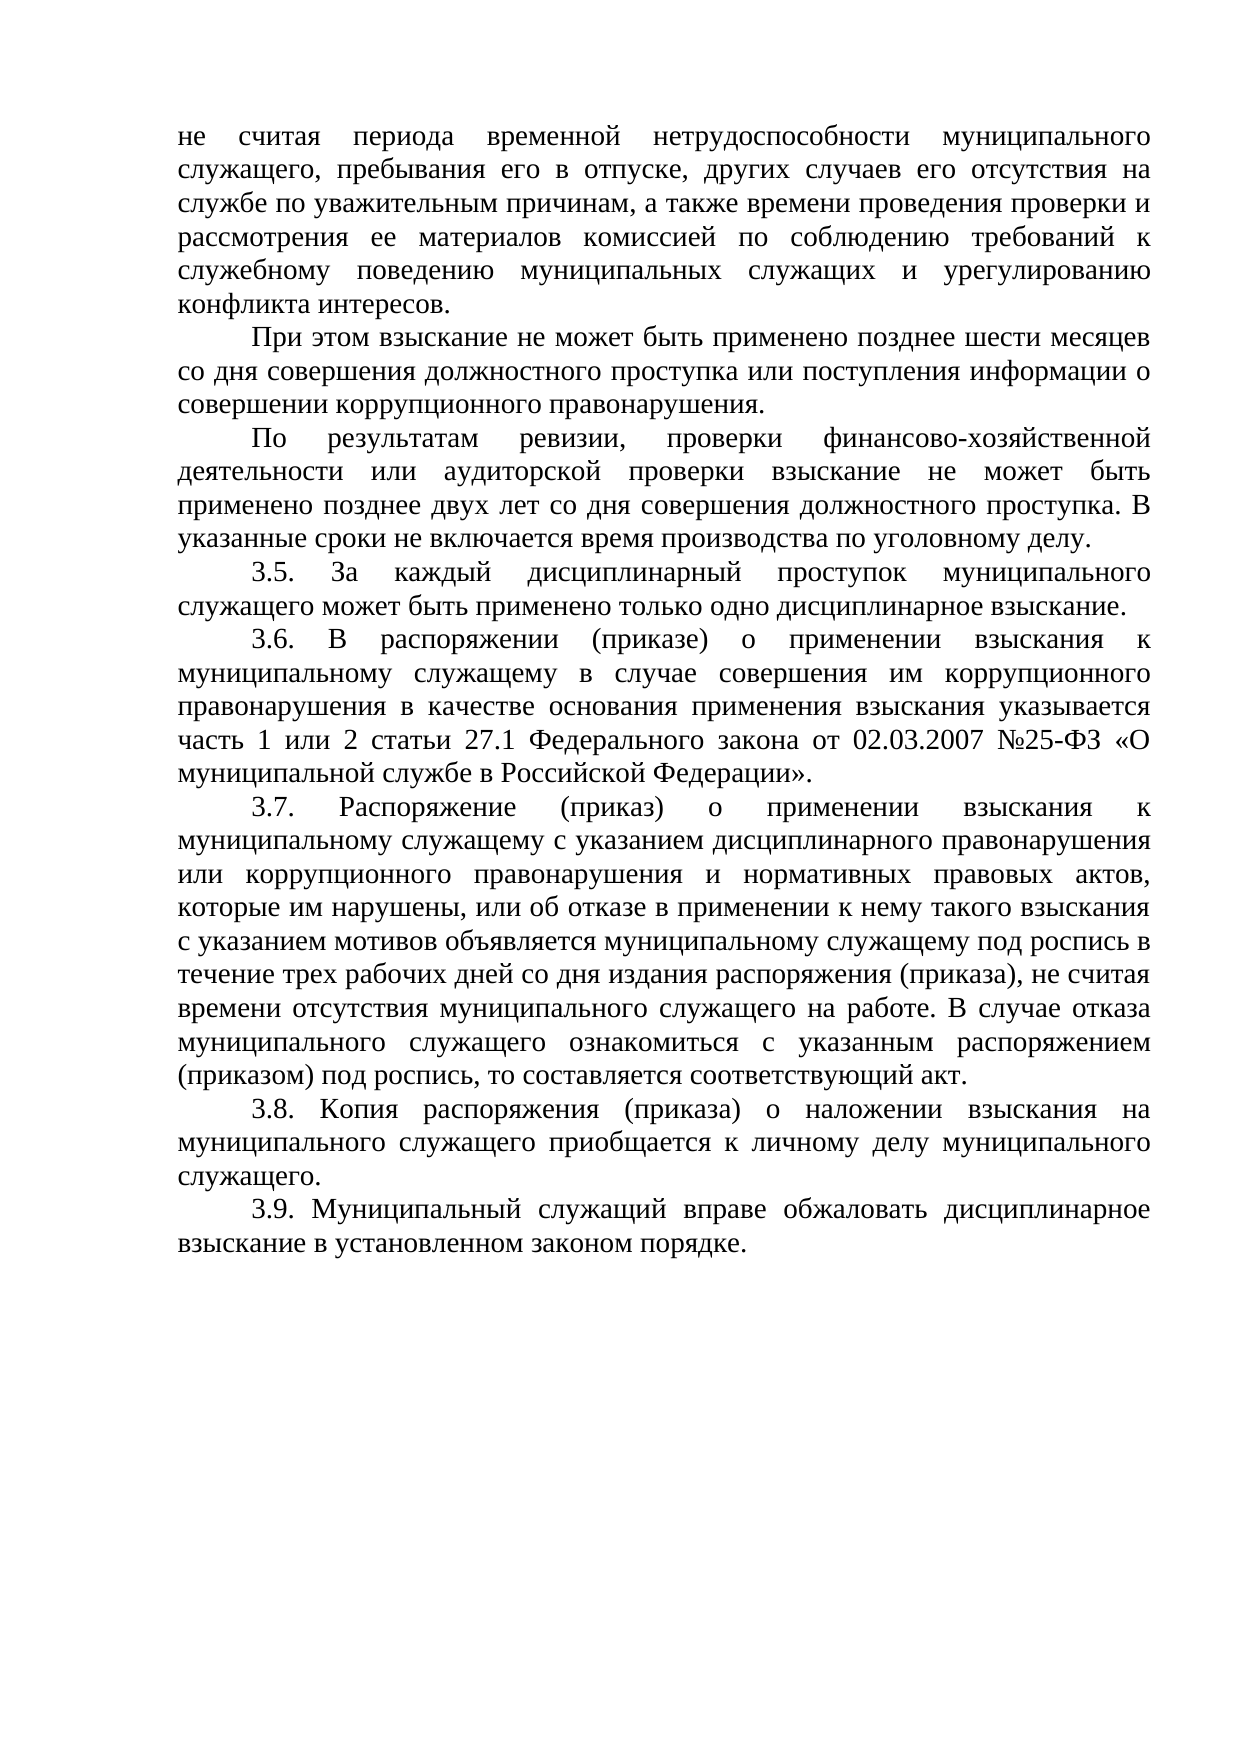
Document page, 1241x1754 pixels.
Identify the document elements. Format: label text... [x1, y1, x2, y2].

text 3.8. Копия распоряжения (приказа) о наложении взыскания на муниципального служащего приобщается к личному делу муниципального служащего. [177, 1091, 1152, 1191]
text 3.7. Распоряжение (приказ) о применении взыскания к муниципальному служащему с указанием дисциплинарного правонарушения или коррупционного правонарушения и нормативных правовых актов, которые им нарушены, или об отказе в применении к нему такого взыскания с указанием мотивов объявляется муниципальному служащему под роспись в течение трех рабочих дней со дня издания распоряжения (приказа), не считая времени отсутствия муниципального служащего на работе. В случае отказа муниципального служащего ознакомиться с указанным распоряжением (приказом) под роспись, то составляется соответствующий акт. [177, 789, 1152, 1091]
text 3.5. За каждый дисциплинарный проступок муниципального служащего может быть применено только одно дисциплинарное взыскание. [177, 554, 1152, 621]
text По результатам ревизии, проверки финансово-хозяйственной деятельности или аудиторской проверки взыскание не может быть применено позднее двух лет со дня совершения должностного проступка. В указанные сроки не включается время производства по уголовному делу. [177, 420, 1152, 554]
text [177, 118, 1152, 319]
text 3.6. В распоряжении (приказе) о применении взыскания к муниципальному служащему в случае совершения им коррупционного правонарушения в качестве основания применения взыскания указывается часть 1 или 2 статьи 27.1 Федерального закона от 02.03.2007 №25-ФЗ «О муниципальной службе в Российской Федерации». [177, 621, 1152, 789]
text При этом взыскание не может быть применено позднее шести месяцев со дня совершения должностного проступка или поступления информации о совершении коррупционного правонарушения. [177, 319, 1152, 420]
text 3.9. Муниципальный служащий вправе обжаловать дисциплинарное взыскание в установленном законом порядке. [177, 1191, 1152, 1258]
